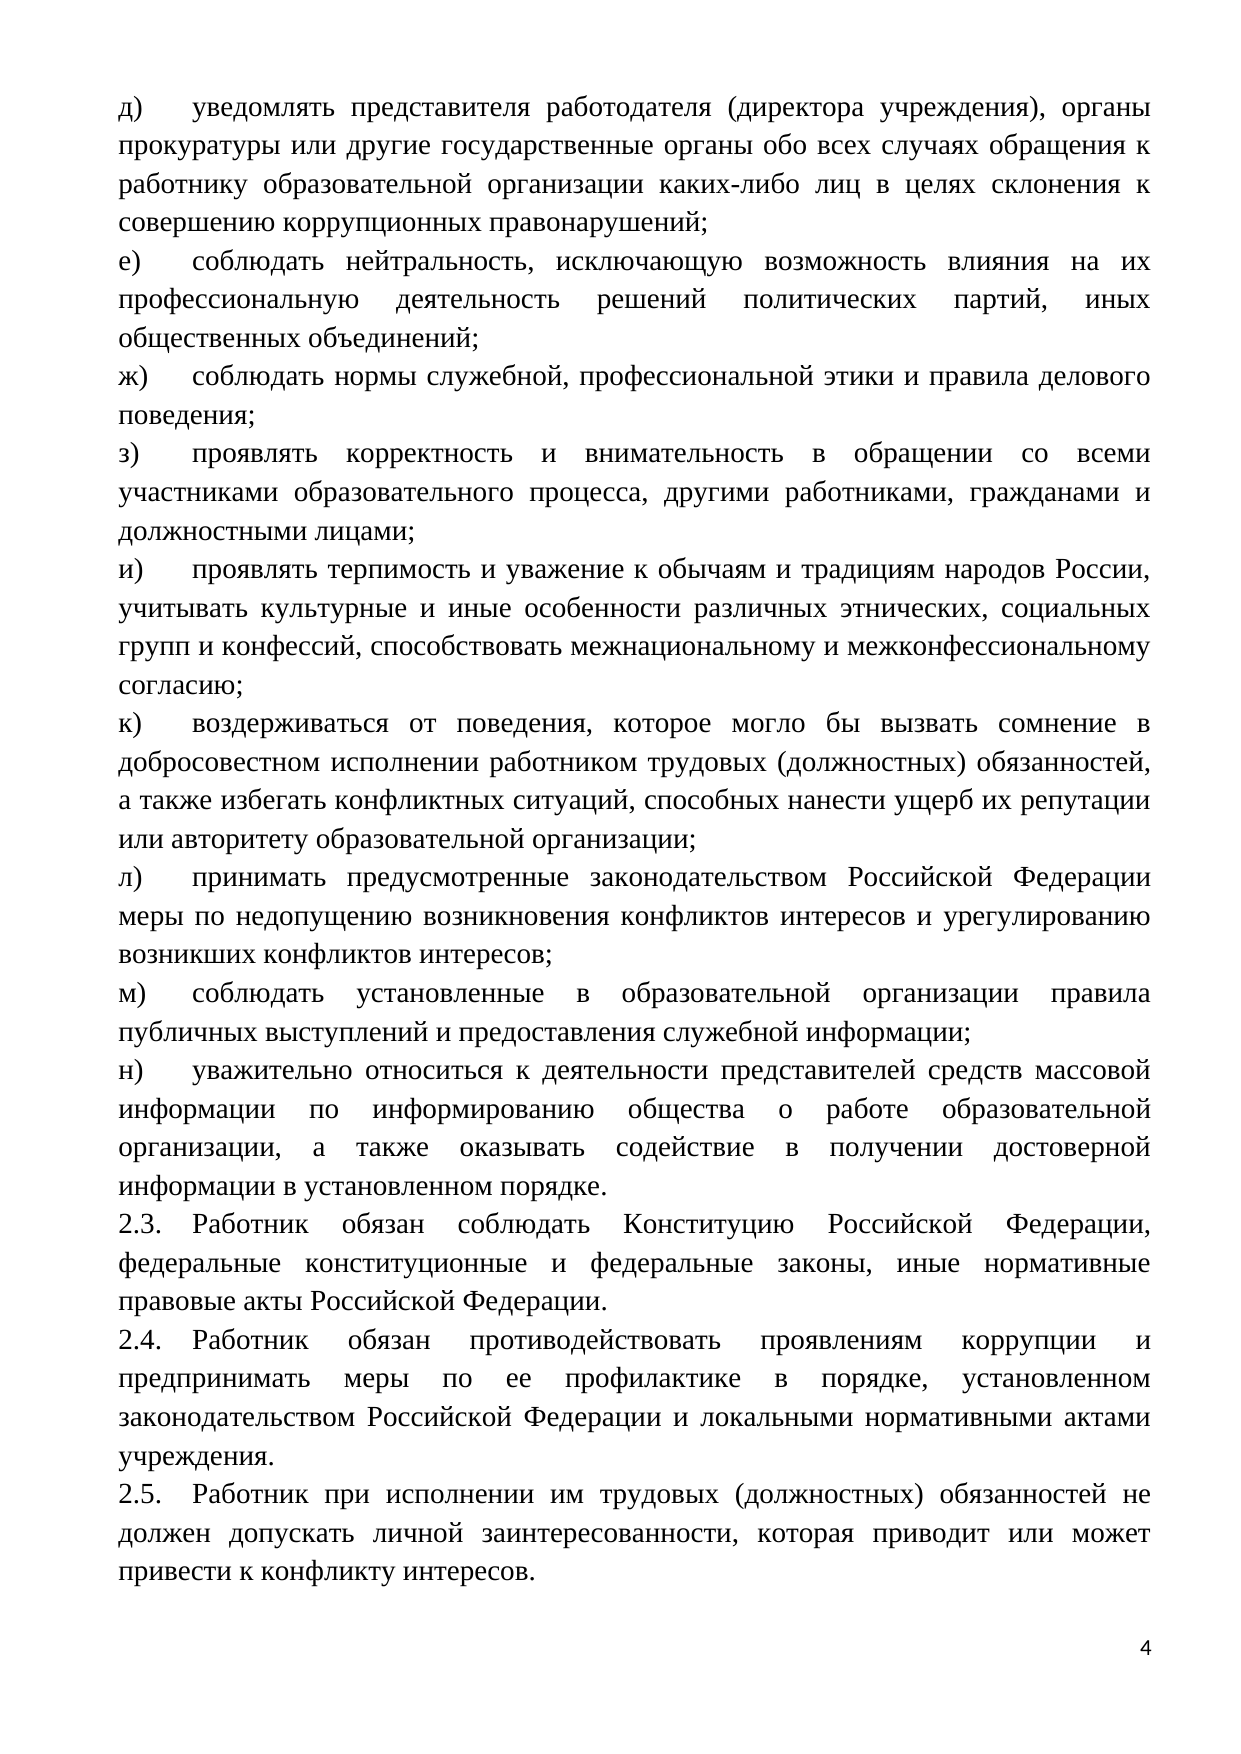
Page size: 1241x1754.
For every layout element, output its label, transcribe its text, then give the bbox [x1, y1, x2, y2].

text л) принимать предусмотренные законодательством Российской Федерации меры по недопущению возникновения конфликтов интересов и урегулированию возникших конфликтов интересов; [118, 859, 1152, 970]
text к) воздерживаться от поведения, которое могло бы вызвать сомнение в добросовестном исполнении работником трудовых (должностных) обязанностей, а также избегать конфликтных ситуаций, способных нанести ущерб их репутации или авторитету образовательной организации; [118, 705, 1152, 854]
text м) соблюдать установленные в образовательной организации правила публичных выступлений и предоставления служебной информации; [118, 975, 1152, 1047]
text з) проявлять корректность и внимательность в обращении со всеми участниками образовательного процесса, другими работниками, гражданами и должностными лицами; [118, 436, 1152, 546]
text 2.5. Работник при исполнении им трудовых (должностных) обязанностей не должен допускать личной заинтересованности, которая приводит или может привести к конфликту интересов. [118, 1476, 1152, 1587]
text н) уважительно относиться к деятельности представителей средств массовой информации по информированию общества о работе образовательной организации, а также оказывать содействие в получении достоверной информации в установленном порядке. [118, 1052, 1152, 1201]
text е) соблюдать нейтральность, исключающую возможность влияния на их профессиональную деятельность решений политических партий, иных общественных объединений; [118, 243, 1152, 353]
text ж) соблюдать нормы служебной, профессиональной этики и правила делового поведения; [118, 358, 1152, 431]
text и) проявлять терпимость и уважение к обычаям и традициям народов России, учитывать культурные и иные особенности различных этнических, социальных групп и конфессий, способствовать межнациональному и межконфессиональному согласию; [118, 551, 1152, 700]
text д) уведомлять представителя работодателя (директора учреждения), органы прокуратуры или другие государственные органы обо всех случаях обращения к работнику образовательной организации каких-либо лиц в целях склонения к совершению коррупционных правонарушений; [118, 89, 1152, 238]
text 2.3. Работник обязан соблюдать Конституцию Российской Федерации, федеральные конституционные и федеральные законы, иные нормативные правовые акты Российской Федерации. [118, 1206, 1152, 1317]
text 2.4. Работник обязан противодействовать проявлениям коррупции и предпринимать меры по ее профилактике в порядке, установленном законодательством Российской Федерации и локальными нормативными актами учреждения. [118, 1322, 1152, 1471]
